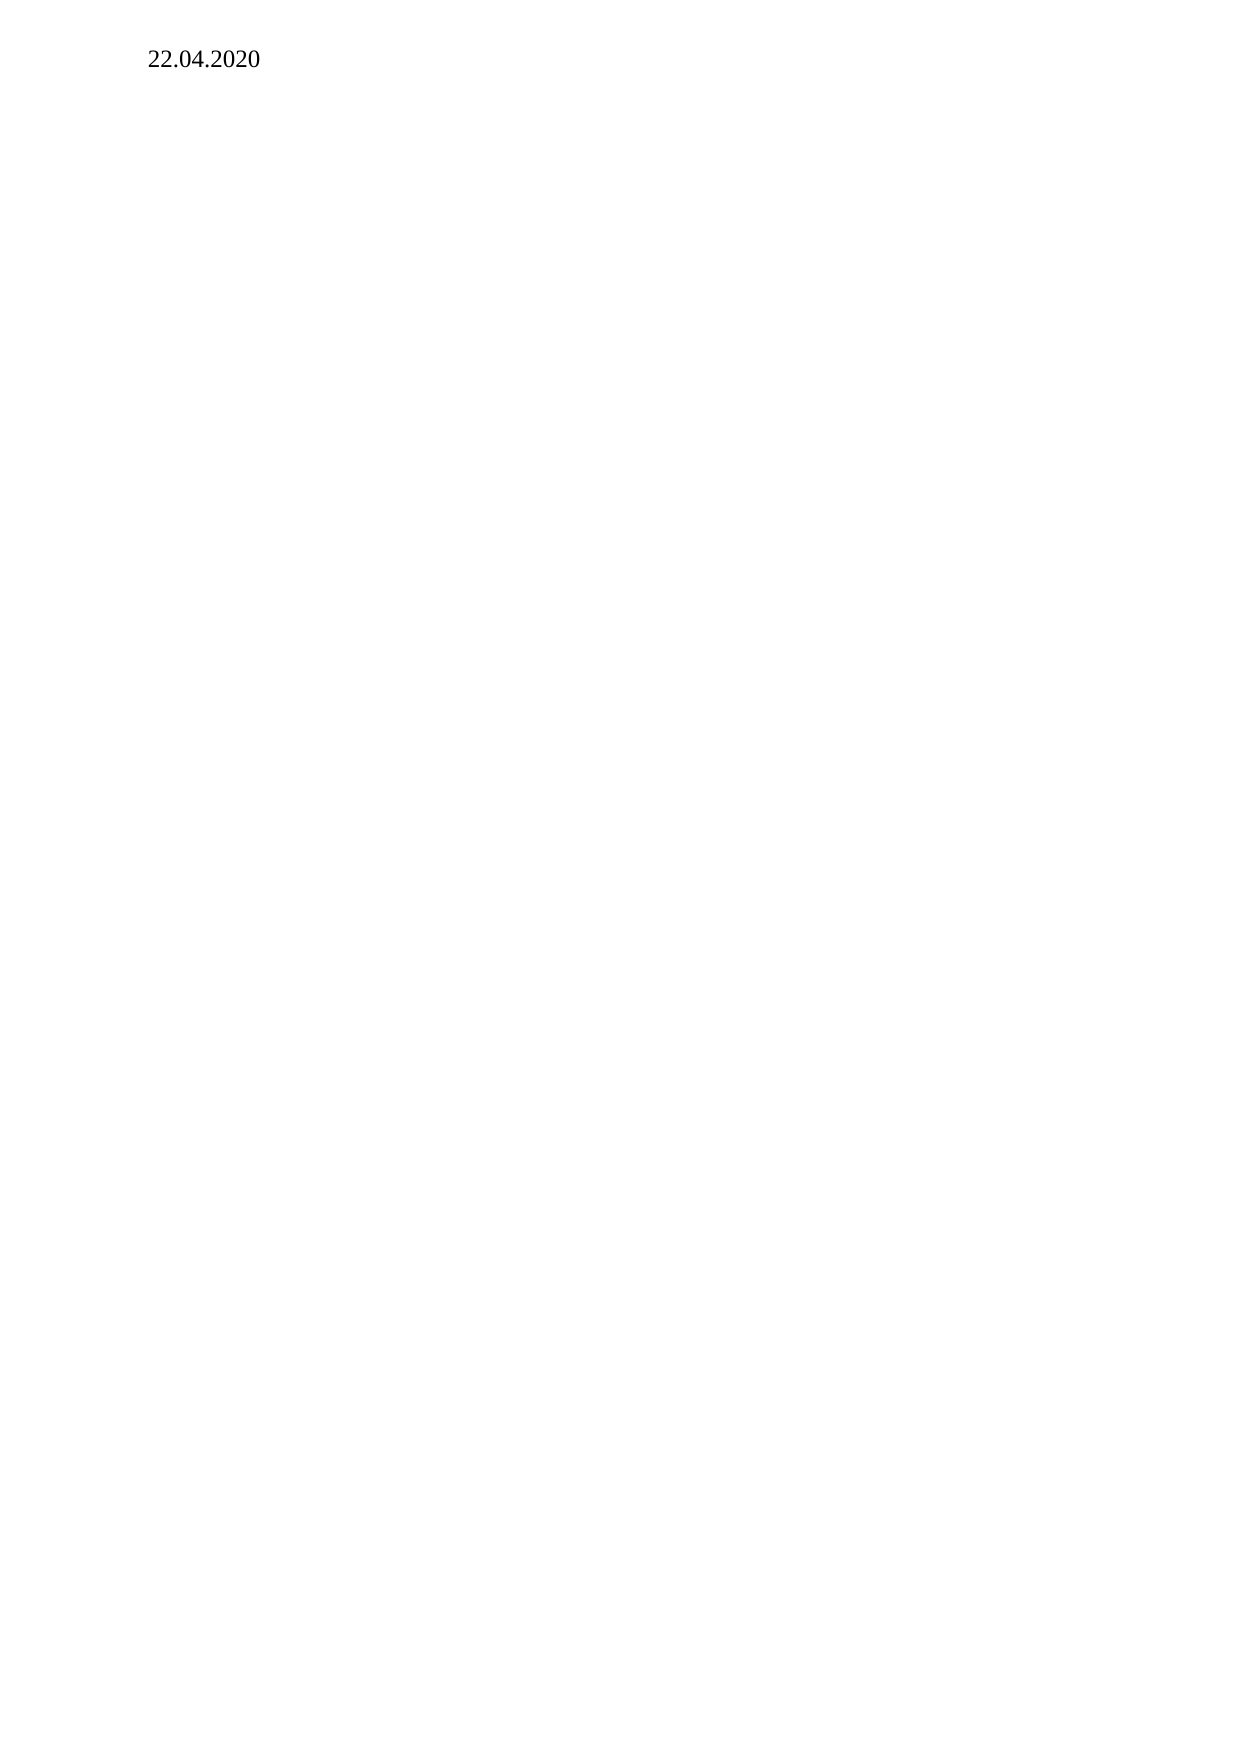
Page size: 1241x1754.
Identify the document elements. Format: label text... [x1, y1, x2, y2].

text 22.04.2020 [148, 44, 1152, 73]
